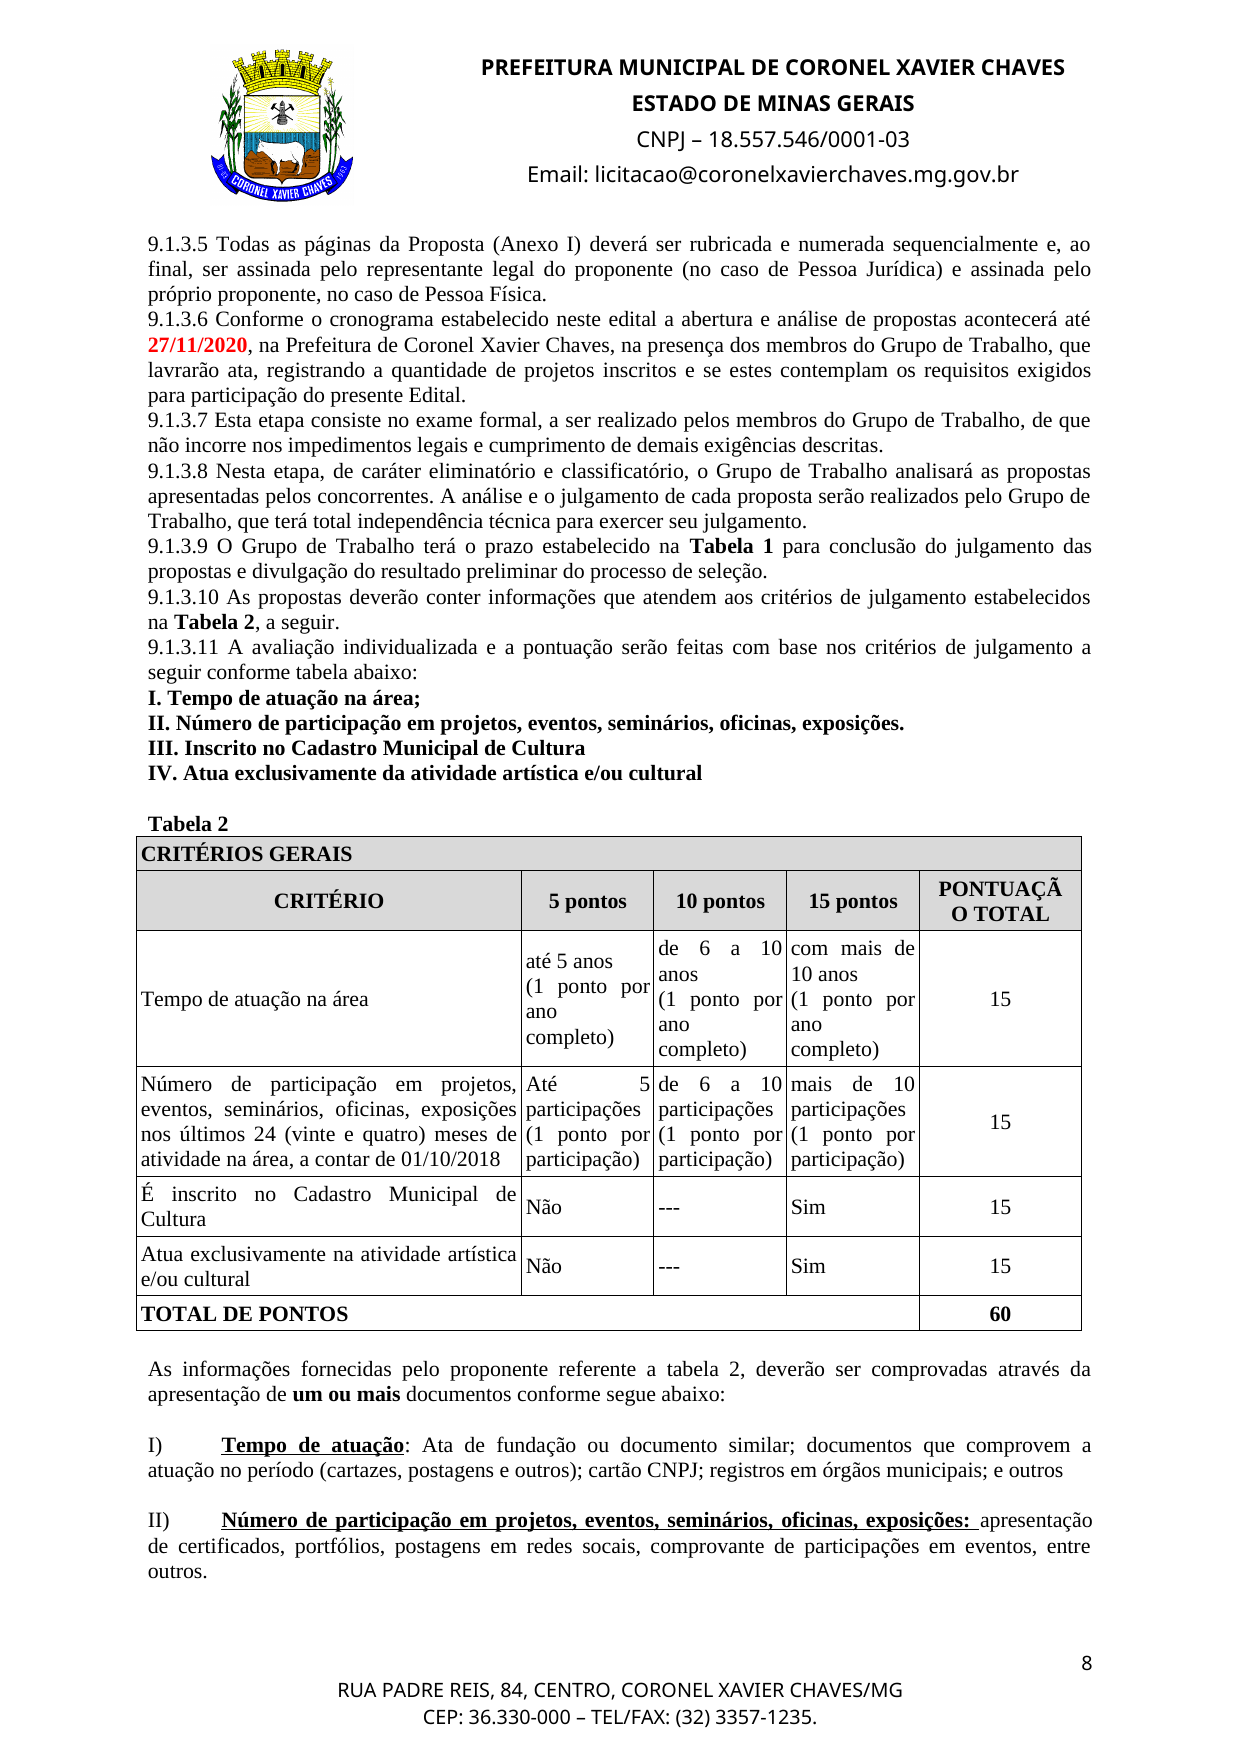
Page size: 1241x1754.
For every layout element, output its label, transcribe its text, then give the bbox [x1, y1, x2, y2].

picture [210, 44, 354, 206]
table_cell 10 pontos [654, 871, 786, 930]
table_cell É inscrito no Cadastro Municipal de Cultura [137, 1177, 521, 1236]
table_cell Atua exclusivamente na atividade artística e/ou cultural [137, 1237, 521, 1295]
table_header CRITÉRIOS GERAIS [137, 837, 1081, 870]
text II. Número de participação em projetos, eventos, seminários, oficinas, exposições. [148, 710, 1093, 735]
table_cell Não [522, 1177, 653, 1236]
text 9.1.3.8 Nesta etapa, de caráter eliminatório e classificatório, o Grupo de Trabalho analisará as propostas apresentadas pelos concorrentes. A análise e o julgamento de cada proposta serão realizados pelo Grupo de Trabalho, que terá total independência técnica para exercer seu julgamento. [148, 458, 1093, 533]
table_cell --- [654, 1237, 786, 1295]
table_cell Número de participação em projetos, eventos, seminários, oficinas, exposições nos últimos 24 (vinte e quatro) meses de atividade na área, a contar de 01/10/2018 [137, 1067, 521, 1176]
text As informações fornecidas pelo proponente referente a tabela 2, deverão ser comprovadas através da apresentação de um ou mais documentos conforme segue abaixo: [148, 1356, 1093, 1407]
text 9.1.3.6 Conforme o cronograma estabelecido neste edital a abertura e análise de propostas acontecerá até 27/11/2020, na Prefeitura de Coronel Xavier Chaves, na presença dos membros do Grupo de Trabalho, que lavrarão ata, registrando a quantidade de projetos inscritos e se estes contemplam os requisitos exigidos para participação do presente Edital. [148, 306, 1093, 407]
table_cell Não [522, 1237, 653, 1295]
table_cell 60 [920, 1296, 1081, 1330]
text 9.1.3.10 As propostas deverão conter informações que atendem aos critérios de julgamento estabelecidos na Tabela 2, a seguir. [148, 584, 1093, 634]
text IV. Atua exclusivamente da atividade artística e/ou cultural [148, 760, 1093, 785]
table_cell TOTAL DE PONTOS [137, 1296, 919, 1330]
table_cell de 6 a 10 anos (1 ponto por ano completo) [654, 931, 786, 1066]
text III. Inscrito no Cadastro Municipal de Cultura [148, 735, 1093, 760]
text 9.1.3.11 A avaliação individualizada e a pontuação serão feitas com base nos critérios de julgamento a seguir conforme tabela abaixo: [148, 634, 1093, 684]
text I. Tempo de atuação na área; [148, 684, 1093, 710]
text Tabela 2 [148, 811, 1093, 836]
list Tempo de atuação: Ata de fundação ou documento similar; documentos que comprovem a atuação no período (cartazes, postagens e outros); cartão CNPJ; registros em órgãos municipais; e outros [148, 1432, 1093, 1482]
table_cell Tempo de atuação na área [137, 931, 521, 1066]
table_cell Sim [787, 1237, 919, 1295]
table_cell PONTUAÇÃO TOTAL [920, 871, 1081, 930]
table_cell 15 [920, 1067, 1081, 1176]
table_cell --- [654, 1177, 786, 1236]
table_cell Até 5 participações (1 ponto por participação) [522, 1067, 653, 1176]
text 9.1.3.7 Esta etapa consiste no exame formal, a ser realizado pelos membros do Grupo de Trabalho, de que não incorre nos impedimentos legais e cumprimento de demais exigências descritas. [148, 407, 1093, 458]
table_cell 5 pontos [522, 871, 653, 930]
table_cell até 5 anos (1 ponto por ano completo) [522, 931, 653, 1066]
table_cell 15 [920, 1237, 1081, 1295]
table_cell 15 pontos [787, 871, 919, 930]
list Número de participação em projetos, eventos, seminários, oficinas, exposições: apresentação de certificados, portfólios, postagens em redes socais, comprovante de participações em eventos, entre outros. [148, 1507, 1093, 1583]
table_cell CRITÉRIO [137, 871, 521, 930]
table_cell com mais de 10 anos (1 ponto por ano completo) [787, 931, 919, 1066]
text 9.1.3.5 Todas as páginas da Proposta (Anexo I) deverá ser rubricada e numerada sequencialmente e, ao final, ser assinada pelo representante legal do proponente (no caso de Pessoa Jurídica) e assinada pelo próprio proponente, no caso de Pessoa Física. [148, 231, 1093, 306]
text 9.1.3.9 O Grupo de Trabalho terá o prazo estabelecido na Tabela 1 para conclusão do julgamento das propostas e divulgação do resultado preliminar do processo de seleção. [148, 533, 1093, 584]
table_cell mais de 10 participações (1 ponto por participação) [787, 1067, 919, 1176]
table_cell 15 [920, 1177, 1081, 1236]
table_cell 15 [920, 931, 1081, 1066]
table_cell Sim [787, 1177, 919, 1236]
table_cell de 6 a 10 participações (1 ponto por participação) [654, 1067, 786, 1176]
